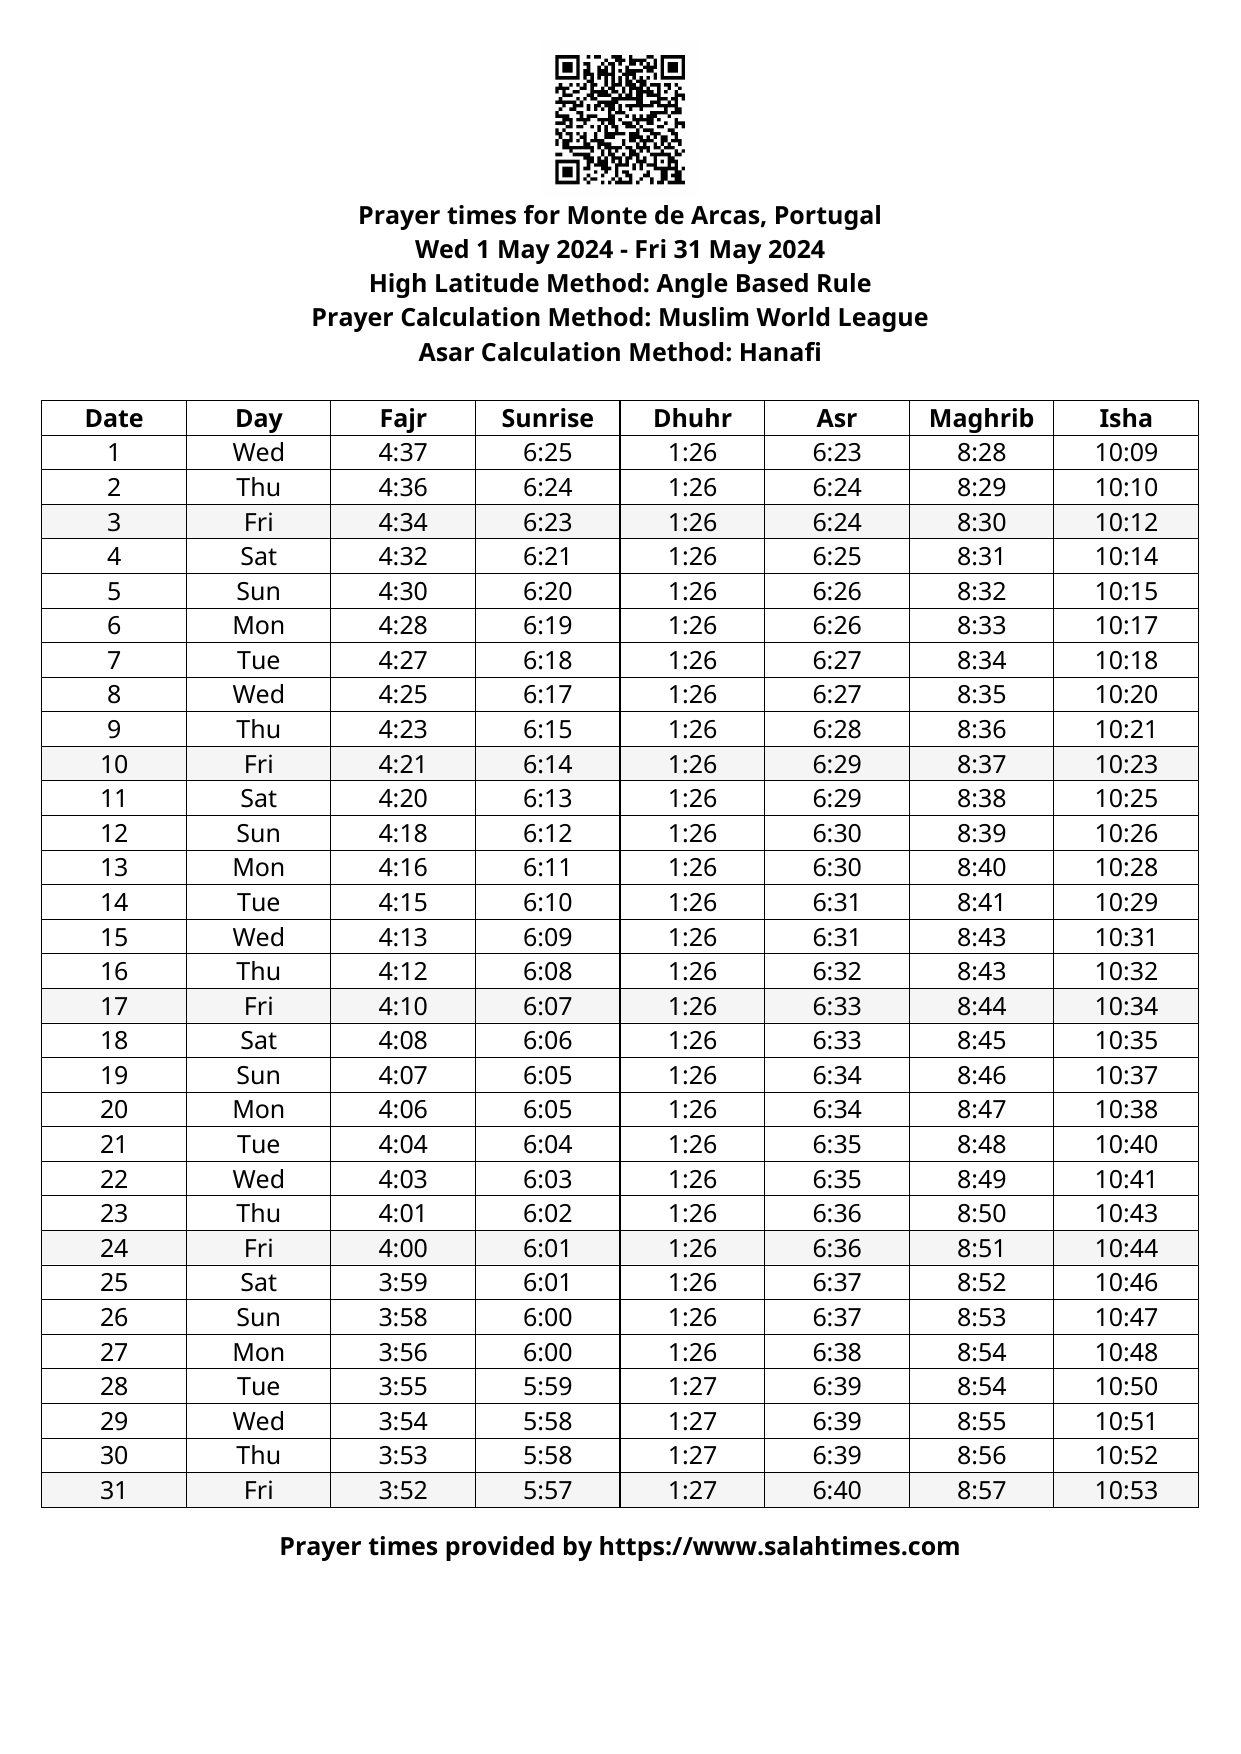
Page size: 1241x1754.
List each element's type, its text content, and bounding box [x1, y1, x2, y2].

table_cell 1:26 [621, 1162, 764, 1195]
table_cell 6:33 [765, 989, 909, 1022]
table_cell 8:55 [910, 1404, 1053, 1437]
table_cell 6:02 [476, 1196, 619, 1230]
table_cell 10:10 [1054, 470, 1198, 504]
table_cell 6:34 [765, 1093, 909, 1126]
table_cell Fri [187, 1473, 330, 1507]
table_cell 10:18 [1054, 643, 1198, 677]
table_cell Sat [187, 1024, 330, 1057]
table_cell Mon [187, 609, 330, 642]
table_cell Sat [187, 1266, 330, 1299]
table_cell 6:35 [765, 1162, 909, 1195]
table_cell 6:27 [765, 678, 909, 711]
table_cell 20 [42, 1093, 186, 1126]
table_cell 6:24 [765, 505, 909, 538]
table_cell 1:26 [621, 920, 764, 953]
table_cell 10:52 [1054, 1439, 1198, 1472]
table_cell 4:10 [331, 989, 475, 1022]
table_cell 1:26 [621, 678, 764, 711]
table_cell 8:54 [910, 1335, 1053, 1368]
table_cell 10:48 [1054, 1335, 1198, 1368]
table_cell 4:04 [331, 1127, 475, 1161]
table_cell 6:04 [476, 1127, 619, 1161]
table_cell 8:44 [910, 989, 1053, 1022]
table_cell 4:07 [331, 1058, 475, 1092]
table_cell Tue [187, 643, 330, 677]
table_cell 8:54 [910, 1369, 1053, 1403]
table_cell 5:57 [476, 1473, 619, 1507]
table_cell Fri [187, 747, 330, 780]
table_cell 6:24 [476, 470, 619, 504]
table_cell 30 [42, 1439, 186, 1472]
table_cell 1:26 [621, 643, 764, 677]
table_cell 8:37 [910, 747, 1053, 780]
table_header Dhuhr [621, 401, 764, 434]
table_header Day [187, 401, 330, 434]
table_cell 3:53 [331, 1439, 475, 1472]
table_cell 3:59 [331, 1266, 475, 1299]
table_cell 1:26 [621, 1024, 764, 1057]
table_cell 10:21 [1054, 712, 1198, 746]
table_cell 6:15 [476, 712, 619, 746]
table_cell 8:36 [910, 712, 1053, 746]
table_cell 6:00 [476, 1335, 619, 1368]
table_cell 1:27 [621, 1439, 764, 1472]
table_cell 1:26 [621, 1196, 764, 1230]
table_cell 8:28 [910, 436, 1053, 469]
table_cell 6:33 [765, 1024, 909, 1057]
table_cell 8:46 [910, 1058, 1053, 1092]
table_header Maghrib [910, 401, 1053, 434]
table_cell 10:12 [1054, 505, 1198, 538]
table_cell 10:47 [1054, 1300, 1198, 1334]
table_cell 10:15 [1054, 574, 1198, 607]
table_cell 1:26 [621, 851, 764, 884]
table_cell 10:41 [1054, 1162, 1198, 1195]
table_cell 6:26 [765, 574, 909, 607]
table_cell 1 [42, 436, 186, 469]
table_cell 4:36 [331, 470, 475, 504]
table_cell 6:37 [765, 1266, 909, 1299]
table_cell 10:26 [1054, 816, 1198, 849]
table_cell 31 [42, 1473, 186, 1507]
table_cell 1:26 [621, 1093, 764, 1126]
table_cell 1:26 [621, 1266, 764, 1299]
text Prayer Calculation Method: Muslim World League [42, 300, 1198, 334]
table_cell 6:24 [765, 470, 909, 504]
table_cell 18 [42, 1024, 186, 1057]
table_cell 6:03 [476, 1162, 619, 1195]
table_cell Tue [187, 885, 330, 919]
picture [542, 41, 699, 198]
table_cell 8:34 [910, 643, 1053, 677]
table_cell 10:53 [1054, 1473, 1198, 1507]
table_cell 6:12 [476, 816, 619, 849]
table_cell 6:20 [476, 574, 619, 607]
table_cell 6:30 [765, 816, 909, 849]
table_cell 23 [42, 1196, 186, 1230]
table_cell 28 [42, 1369, 186, 1403]
table_cell 6:38 [765, 1335, 909, 1368]
table_cell 8:50 [910, 1196, 1053, 1230]
table_cell 6:40 [765, 1473, 909, 1507]
table_header Isha [1054, 401, 1198, 434]
table_cell Thu [187, 1196, 330, 1230]
table_cell 24 [42, 1231, 186, 1264]
table_cell 1:26 [621, 1127, 764, 1161]
table_cell 1:26 [621, 1300, 764, 1334]
table_cell 6:28 [765, 712, 909, 746]
table_cell 4:16 [331, 851, 475, 884]
table_cell 1:26 [621, 436, 764, 469]
table_cell 6:31 [765, 885, 909, 919]
table_cell 6:01 [476, 1231, 619, 1264]
table_cell 4:37 [331, 436, 475, 469]
table_cell 6:32 [765, 954, 909, 988]
table_cell 8:29 [910, 470, 1053, 504]
table_cell 1:26 [621, 505, 764, 538]
table_cell 1:26 [621, 954, 764, 988]
table_cell Tue [187, 1369, 330, 1403]
table_cell 1:27 [621, 1369, 764, 1403]
table_cell 6:31 [765, 920, 909, 953]
text Prayer times provided by https://www.salahtimes.com [42, 1528, 1198, 1563]
table_cell 6:34 [765, 1058, 909, 1092]
table_cell 8:47 [910, 1093, 1053, 1126]
table_cell 12 [42, 816, 186, 849]
table_cell 8:57 [910, 1473, 1053, 1507]
table_cell 16 [42, 954, 186, 988]
table_cell 1:26 [621, 747, 764, 780]
table_cell 6:25 [476, 436, 619, 469]
table_cell 6:05 [476, 1058, 619, 1092]
table_cell Thu [187, 470, 330, 504]
table_cell 1:26 [621, 885, 764, 919]
table_cell 10:14 [1054, 539, 1198, 573]
table_cell 6:36 [765, 1231, 909, 1264]
table_cell 1:26 [621, 1335, 764, 1368]
table_cell 21 [42, 1127, 186, 1161]
table_cell 4:34 [331, 505, 475, 538]
table_cell 6:39 [765, 1404, 909, 1437]
table_cell 6:23 [476, 505, 619, 538]
table_cell 8:48 [910, 1127, 1053, 1161]
table_cell 10:32 [1054, 954, 1198, 988]
table_cell 4 [42, 539, 186, 573]
table_cell 3:56 [331, 1335, 475, 1368]
table_cell 4:30 [331, 574, 475, 607]
table_cell 4:21 [331, 747, 475, 780]
table_cell 6:07 [476, 989, 619, 1022]
table_cell 1:26 [621, 470, 764, 504]
table_cell 10:35 [1054, 1024, 1198, 1057]
table_cell 3:52 [331, 1473, 475, 1507]
table_cell 1:26 [621, 1231, 764, 1264]
text Wed 1 May 2024 - Fri 31 May 2024 [42, 232, 1198, 266]
table_cell Thu [187, 1439, 330, 1472]
table_cell 5:58 [476, 1439, 619, 1472]
table_cell 10:17 [1054, 609, 1198, 642]
table_cell 4:32 [331, 539, 475, 573]
table_cell 6:25 [765, 539, 909, 573]
table_cell 6:29 [765, 781, 909, 815]
table_cell 6:18 [476, 643, 619, 677]
table_cell Wed [187, 1404, 330, 1437]
table_cell 10:20 [1054, 678, 1198, 711]
table_cell 1:26 [621, 816, 764, 849]
table_cell 6:01 [476, 1266, 619, 1299]
table_cell 6:13 [476, 781, 619, 815]
table_cell 13 [42, 851, 186, 884]
table_cell 3 [42, 505, 186, 538]
table_cell 6:11 [476, 851, 619, 884]
table_cell 8:40 [910, 851, 1053, 884]
table_cell 1:26 [621, 609, 764, 642]
table_cell 22 [42, 1162, 186, 1195]
table_cell 6:37 [765, 1300, 909, 1334]
table_cell 4:28 [331, 609, 475, 642]
table_cell 4:01 [331, 1196, 475, 1230]
table_cell 4:03 [331, 1162, 475, 1195]
table_cell 8:43 [910, 954, 1053, 988]
table_cell 3:54 [331, 1404, 475, 1437]
table_cell 27 [42, 1335, 186, 1368]
table_cell 6:21 [476, 539, 619, 573]
text High Latitude Method: Angle Based Rule [42, 266, 1198, 300]
table_cell 10:40 [1054, 1127, 1198, 1161]
table_cell 8:41 [910, 885, 1053, 919]
table_cell 1:26 [621, 781, 764, 815]
table_cell Mon [187, 1335, 330, 1368]
table_cell 3:58 [331, 1300, 475, 1334]
table_cell 10 [42, 747, 186, 780]
table_cell 6:17 [476, 678, 619, 711]
table_cell 4:18 [331, 816, 475, 849]
table_cell 6:14 [476, 747, 619, 780]
table_cell 4:06 [331, 1093, 475, 1126]
table_cell 6:26 [765, 609, 909, 642]
table_cell 4:20 [331, 781, 475, 815]
table_cell 8:31 [910, 539, 1053, 573]
table_cell 10:28 [1054, 851, 1198, 884]
table_cell 6 [42, 609, 186, 642]
table_cell 1:26 [621, 539, 764, 573]
table_cell 3:55 [331, 1369, 475, 1403]
table_header Asr [765, 401, 909, 434]
table_cell Sat [187, 539, 330, 573]
table_cell 8:32 [910, 574, 1053, 607]
table_cell 26 [42, 1300, 186, 1334]
table_cell 4:13 [331, 920, 475, 953]
table_cell 4:27 [331, 643, 475, 677]
table_cell Sun [187, 574, 330, 607]
table_cell 10:38 [1054, 1093, 1198, 1126]
table_cell 1:27 [621, 1473, 764, 1507]
table_cell 1:27 [621, 1404, 764, 1437]
table_cell 10:25 [1054, 781, 1198, 815]
table_cell Sun [187, 816, 330, 849]
table_header Sunrise [476, 401, 619, 434]
table_cell 25 [42, 1266, 186, 1299]
text Prayer times for Monte de Arcas, Portugal [42, 198, 1198, 232]
table_cell 10:09 [1054, 436, 1198, 469]
table_cell 2 [42, 470, 186, 504]
table_cell 8:38 [910, 781, 1053, 815]
table_cell 8:53 [910, 1300, 1053, 1334]
table_cell 5 [42, 574, 186, 607]
table_cell 29 [42, 1404, 186, 1437]
table_cell 4:25 [331, 678, 475, 711]
table_cell Wed [187, 1162, 330, 1195]
table_cell 10:43 [1054, 1196, 1198, 1230]
table_cell 6:30 [765, 851, 909, 884]
text Asar Calculation Method: Hanafi [42, 334, 1198, 368]
table_cell 6:39 [765, 1439, 909, 1472]
table_cell Thu [187, 712, 330, 746]
table_cell 6:36 [765, 1196, 909, 1230]
table_header Date [42, 401, 186, 434]
table_cell 1:26 [621, 574, 764, 607]
table_cell 10:51 [1054, 1404, 1198, 1437]
table_cell 8:51 [910, 1231, 1053, 1264]
table_cell 6:08 [476, 954, 619, 988]
table_header Fajr [331, 401, 475, 434]
table_cell Mon [187, 1093, 330, 1126]
table_cell 6:39 [765, 1369, 909, 1403]
table_cell 15 [42, 920, 186, 953]
table_cell 6:06 [476, 1024, 619, 1057]
table_cell 8:45 [910, 1024, 1053, 1057]
table_cell Mon [187, 851, 330, 884]
table_cell 19 [42, 1058, 186, 1092]
table_cell 9 [42, 712, 186, 746]
table_cell 10:23 [1054, 747, 1198, 780]
table_cell 6:29 [765, 747, 909, 780]
table_cell 10:29 [1054, 885, 1198, 919]
table_cell Thu [187, 954, 330, 988]
table_cell 10:50 [1054, 1369, 1198, 1403]
table_cell Wed [187, 920, 330, 953]
table_cell Sat [187, 781, 330, 815]
table_cell 10:34 [1054, 989, 1198, 1022]
table_cell 8:35 [910, 678, 1053, 711]
table_cell 11 [42, 781, 186, 815]
table_cell 8:43 [910, 920, 1053, 953]
table_cell 8:30 [910, 505, 1053, 538]
table_cell 14 [42, 885, 186, 919]
table_cell 6:27 [765, 643, 909, 677]
table_cell 10:46 [1054, 1266, 1198, 1299]
table_cell 7 [42, 643, 186, 677]
table_cell 8:52 [910, 1266, 1053, 1299]
table_cell Sun [187, 1300, 330, 1334]
table_cell 1:26 [621, 712, 764, 746]
table_cell 5:59 [476, 1369, 619, 1403]
table_cell 4:12 [331, 954, 475, 988]
table_cell 5:58 [476, 1404, 619, 1437]
table_cell Tue [187, 1127, 330, 1161]
table_cell 6:10 [476, 885, 619, 919]
table_cell 1:26 [621, 1058, 764, 1092]
table_cell 6:05 [476, 1093, 619, 1126]
table_cell 6:23 [765, 436, 909, 469]
table_cell Wed [187, 678, 330, 711]
table_cell 10:44 [1054, 1231, 1198, 1264]
table_cell 6:09 [476, 920, 619, 953]
table_cell 17 [42, 989, 186, 1022]
table_cell 4:23 [331, 712, 475, 746]
table_cell 6:19 [476, 609, 619, 642]
table_cell Fri [187, 505, 330, 538]
table_cell Fri [187, 1231, 330, 1264]
table_cell 8:49 [910, 1162, 1053, 1195]
table_cell 6:35 [765, 1127, 909, 1161]
table_cell 8:39 [910, 816, 1053, 849]
table_cell 1:26 [621, 989, 764, 1022]
table_cell 6:00 [476, 1300, 619, 1334]
table_cell Fri [187, 989, 330, 1022]
table_cell 8:56 [910, 1439, 1053, 1472]
table_cell 8 [42, 678, 186, 711]
table_cell Sun [187, 1058, 330, 1092]
table_cell 4:08 [331, 1024, 475, 1057]
table_cell 10:31 [1054, 920, 1198, 953]
table_cell Wed [187, 436, 330, 469]
table_cell 8:33 [910, 609, 1053, 642]
table_cell 4:15 [331, 885, 475, 919]
table_cell 4:00 [331, 1231, 475, 1264]
table_cell 10:37 [1054, 1058, 1198, 1092]
